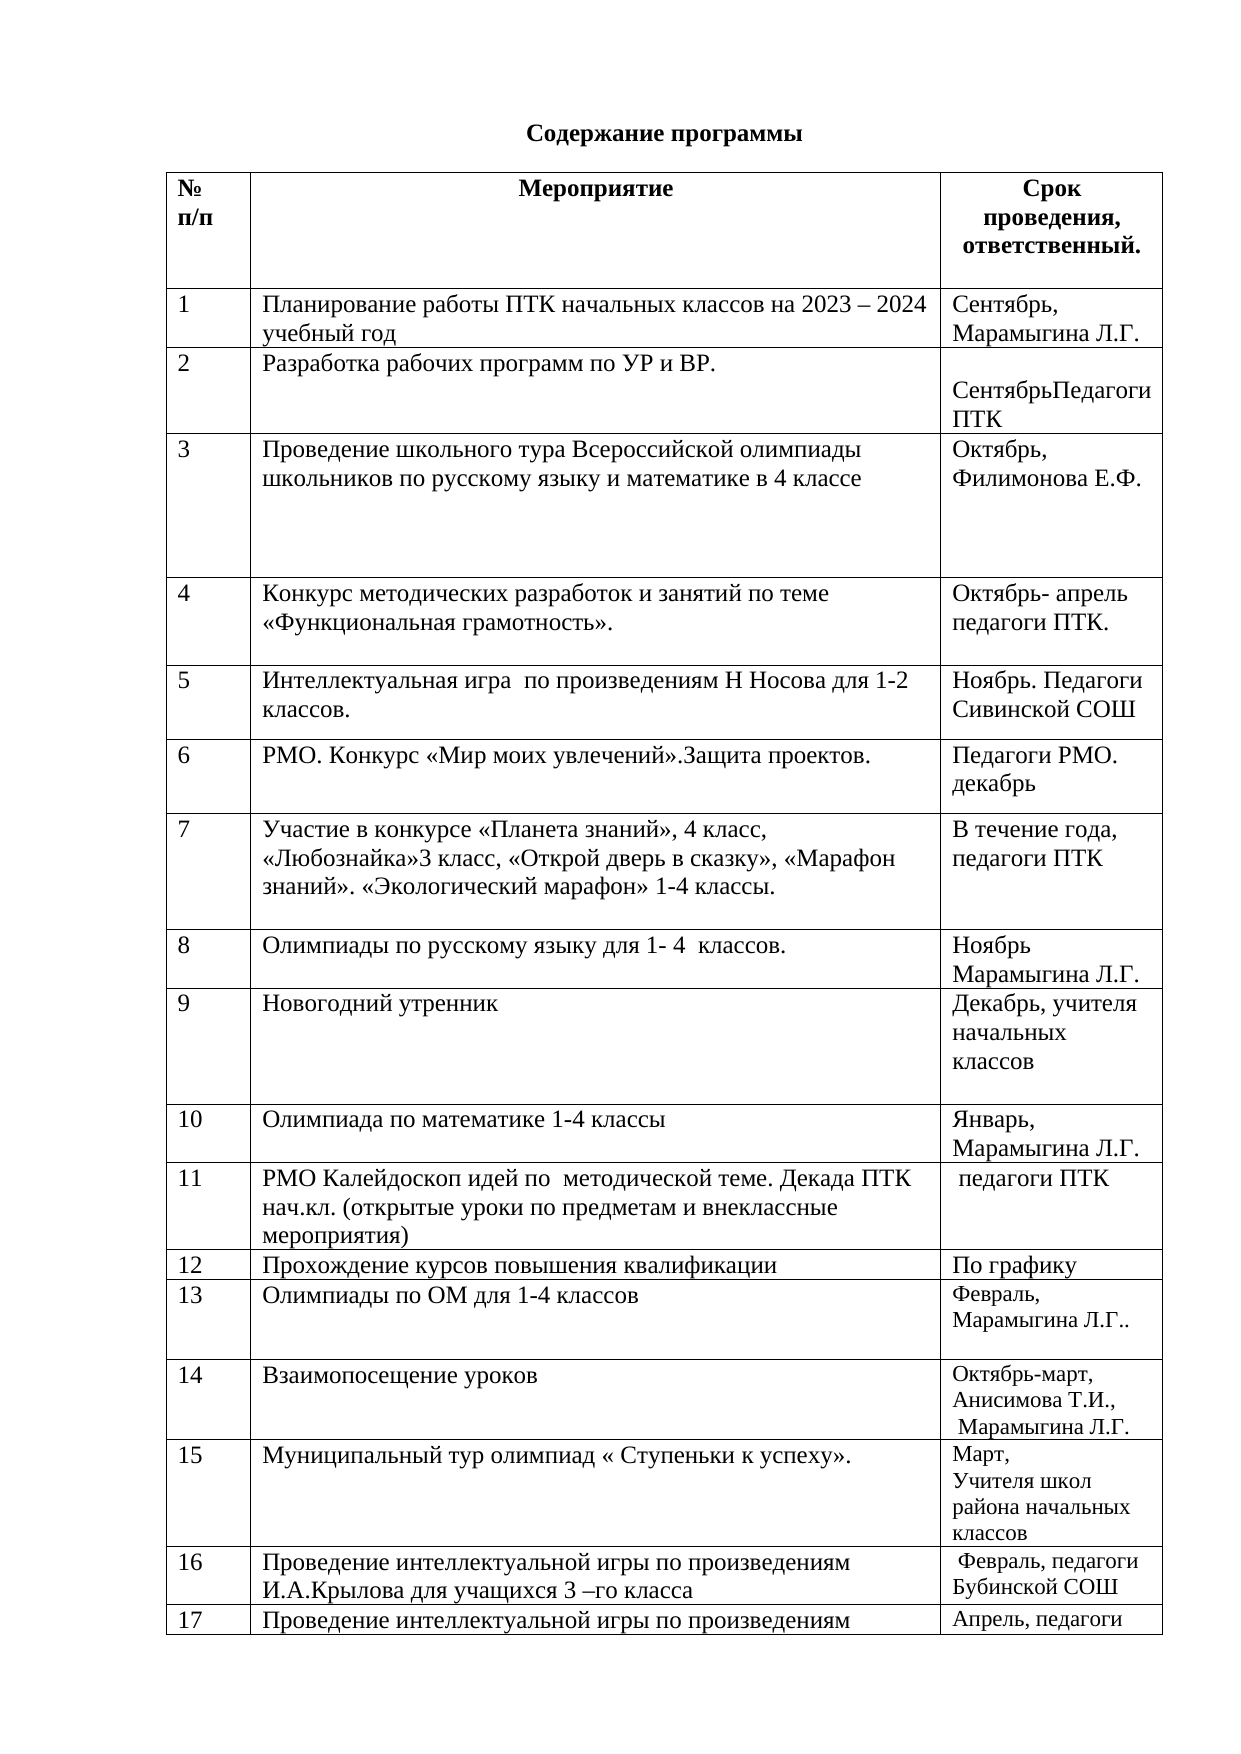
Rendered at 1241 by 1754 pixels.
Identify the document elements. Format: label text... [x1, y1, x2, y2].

table_cell Ноябрь. Педагоги Сивинской СОШ [941, 666, 1162, 739]
table_cell Олимпиады по ОМ для 1-4 классов [251, 1280, 940, 1359]
table_cell Декабрь, учителя начальных классов [941, 989, 1162, 1103]
table_cell 14 [167, 1360, 250, 1439]
table_cell Муниципальный тур олимпиад « Ступеньки к успеху». [251, 1440, 940, 1546]
table_cell 5 [167, 666, 250, 739]
table_cell педагоги ПТК [941, 1163, 1162, 1249]
table_cell Педагоги РМО. декабрь [941, 740, 1162, 813]
table_cell 13 [167, 1280, 250, 1359]
table_cell Март, Учителя школ района начальных классов [941, 1440, 1162, 1546]
table_cell Проведение интеллектуальной игры по произведениям И.А.Крылова для учащихся 3 –го класса [251, 1547, 940, 1604]
table_cell Взаимопосещение уроков [251, 1360, 940, 1439]
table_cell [251, 1605, 940, 1634]
table_cell 16 [167, 1547, 250, 1604]
table_header Срок проведения, ответственный. [941, 173, 1162, 288]
table_cell Ноябрь Марамыгина Л.Г. [941, 930, 1162, 987]
table_header Мероприятие [251, 173, 940, 288]
table_cell РМО Калейдоскоп идей по методической теме. Декада ПТК нач.кл. (открытые уроки по предметам и внеклассные мероприятия) [251, 1163, 940, 1249]
table_cell 7 [167, 814, 250, 929]
table_cell Планирование работы ПТК начальных классов на 2023 – 2024 учебный год [251, 289, 940, 347]
table_cell 10 [167, 1105, 250, 1162]
table_cell 4 [167, 578, 250, 664]
table_cell Прохождение курсов повышения квалификации [251, 1250, 940, 1279]
table_cell 9 [167, 989, 250, 1103]
table_cell Февраль, Марамыгина Л.Г.. [941, 1280, 1162, 1359]
table_cell Интеллектуальная игра по произведениям Н Носова для 1-2 классов. [251, 666, 940, 739]
table_cell Февраль, педагоги Бубинской СОШ [941, 1547, 1162, 1604]
table_cell Проведение школьного тура Всероссийской олимпиады школьников по русскому языку и математике в 4 классе [251, 434, 940, 577]
table_cell Сентябрь, Марамыгина Л.Г. [941, 289, 1162, 347]
table_cell Новогодний утренник [251, 989, 940, 1103]
table_cell Участие в конкурсе «Планета знаний», 4 класс, «Любознайка»3 класс, «Открой дверь в сказку», «Марафон знаний». «Экологический марафон» 1-4 классы. [251, 814, 940, 929]
table_header № п/п [167, 173, 250, 288]
table_cell 17 [167, 1605, 250, 1634]
table_cell Конкурс методических разработок и занятий по теме «Функциональная грамотность». [251, 578, 940, 664]
table_cell Январь, Марамыгина Л.Г. [941, 1105, 1162, 1162]
table_cell РМО. Конкурс «Мир моих увлечений».Защита проектов. [251, 740, 940, 813]
table_cell Олимпиады по русскому языку для 1- 4 классов. [251, 930, 940, 987]
table_cell 11 [167, 1163, 250, 1249]
table_cell В течение года, педагоги ПТК [941, 814, 1162, 929]
table_cell 2 [167, 348, 250, 433]
table_cell 8 [167, 930, 250, 987]
table_cell Октябрь- апрель педагоги ПТК. [941, 578, 1162, 664]
table_cell Октябрь-март, Анисимова Т.И., Марамыгина Л.Г. [941, 1360, 1162, 1439]
table_cell СентябрьПедагоги ПТК [941, 348, 1162, 433]
table_cell Олимпиада по математике 1-4 классы [251, 1105, 940, 1162]
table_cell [941, 1605, 1162, 1634]
table_cell Разработка рабочих программ по УР и ВР. [251, 348, 940, 433]
table_cell 12 [167, 1250, 250, 1279]
table_cell 15 [167, 1440, 250, 1546]
table_cell 6 [167, 740, 250, 813]
text Содержание программы [177, 118, 1152, 147]
table_cell 1 [167, 289, 250, 347]
table_cell Октябрь, Филимонова Е.Ф. [941, 434, 1162, 577]
table_cell 3 [167, 434, 250, 577]
table_cell По графику [941, 1250, 1162, 1279]
